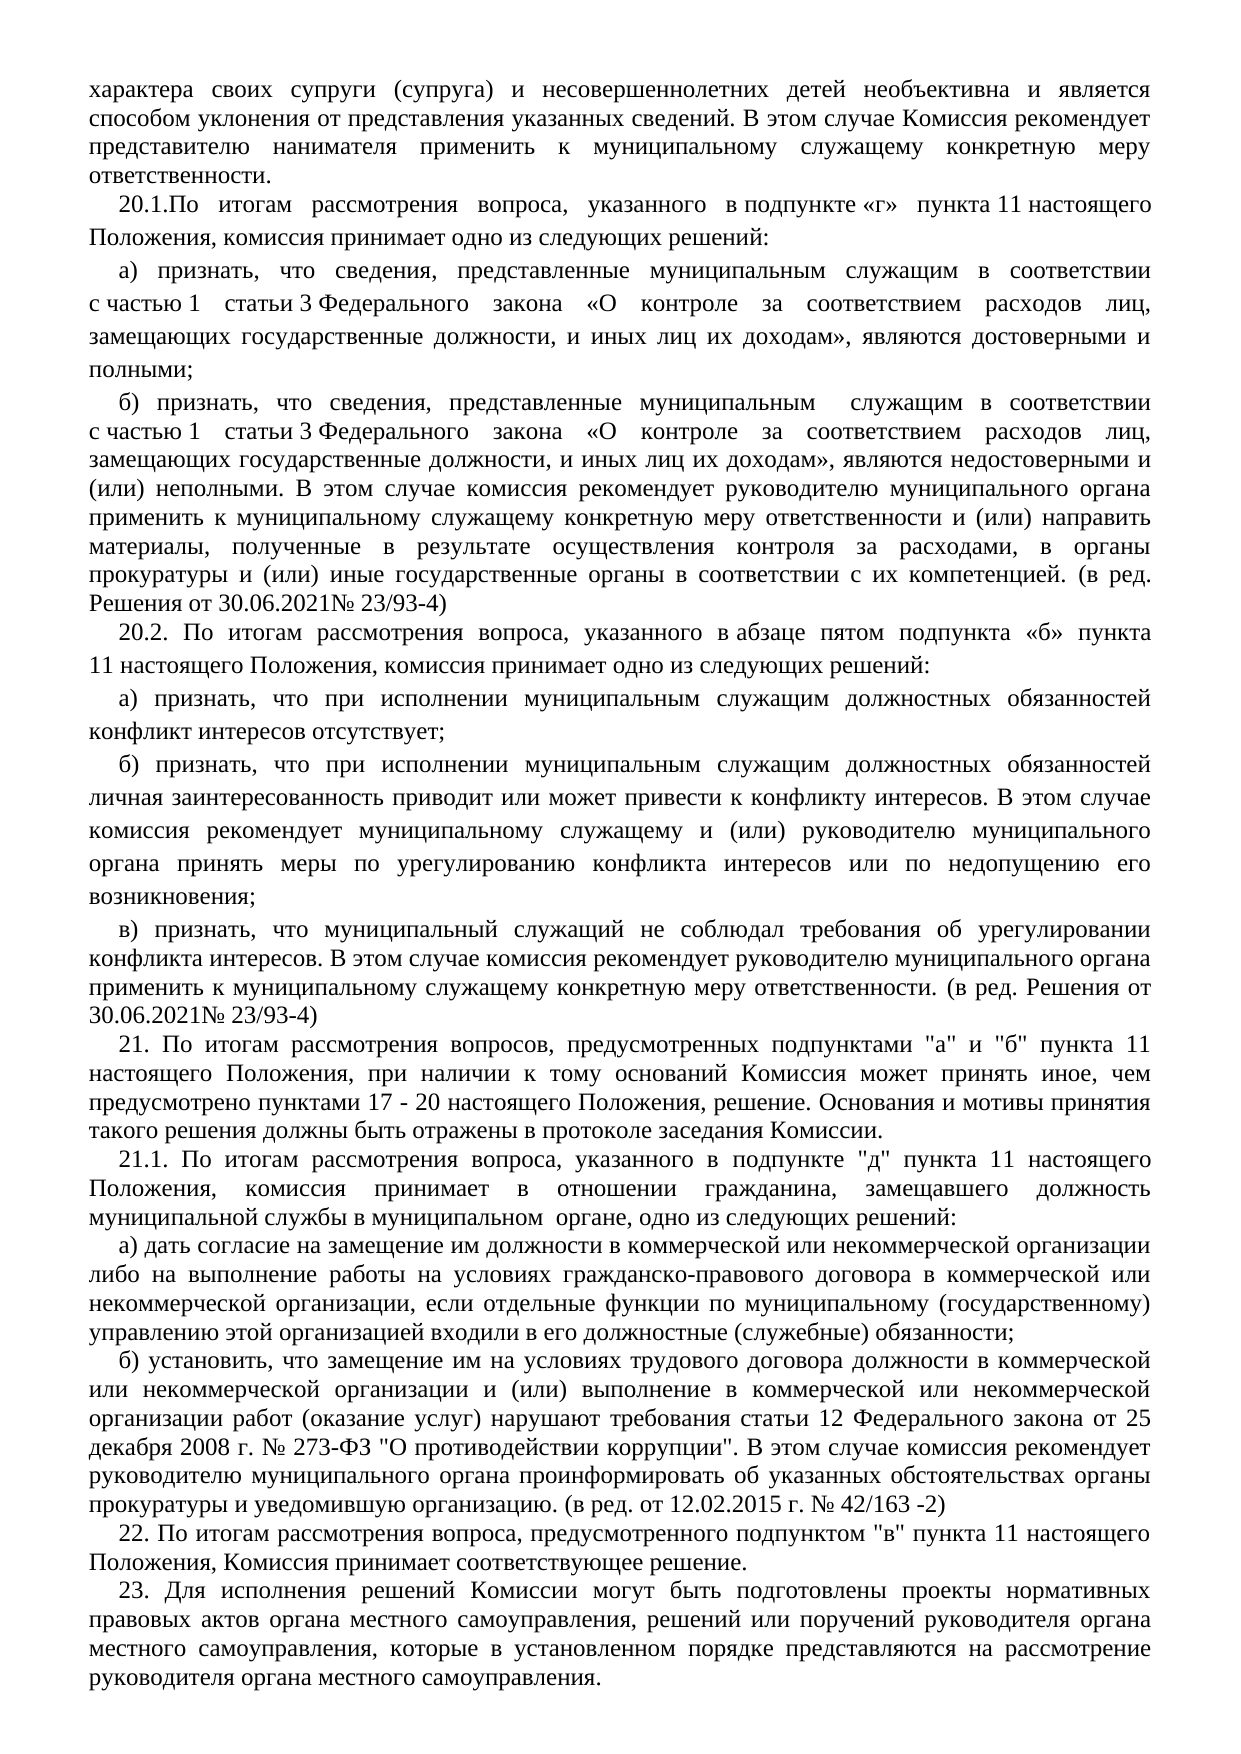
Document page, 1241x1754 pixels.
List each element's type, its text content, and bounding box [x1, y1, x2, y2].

text 21.1. По итогам рассмотрения вопроса, указанного в подпункте "д" пункта 11 настоящего Положения, комиссия принимает в отношении гражданина, замещавшего должность муниципальной службы в муниципальном органе, одно из следующих решений: [89, 1144, 1152, 1230]
text 20.1.По итогам рассмотрения вопроса, указанного в подпункте «г» пункта 11 настоящего Положения, комиссия принимает одно из следующих решений: [89, 189, 1152, 251]
text 20.2. По итогам рассмотрения вопроса, указанного в абзаце пятом подпункта «б» пункта 11 настоящего Положения, комиссия принимает одно из следующих решений: [89, 617, 1152, 679]
text б) признать, что при исполнении муниципальным служащим должностных обязанностей личная заинтересованность приводит или может привести к конфликту интересов. В этом случае комиссия рекомендует муниципальному служащему и (или) руководителю муниципального органа принять меры по урегулированию конфликта интересов или по недопущению его возникновения; [89, 749, 1152, 910]
text а) признать, что сведения, представленные муниципальным служащим в соответствии с частью 1 статьи 3 Федерального закона «О контроле за соответствием расходов лиц, замещающих государственные должности, и иных лиц их доходам», являются достоверными и полными; [89, 255, 1152, 383]
text 22. По итогам рассмотрения вопроса, предусмотренного подпунктом "в" пункта 11 настоящего Положения, Комиссия принимает соответствующее решение. [89, 1518, 1152, 1575]
text в) признать, что муниципальный служащий не соблюдал требования об урегулировании конфликта интересов. В этом случае комиссия рекомендует руководителю муниципального органа применить к муниципальному служащему конкретную меру ответственности. (в ред. Решения от 30.06.2021№ 23/93-4) [89, 914, 1152, 1029]
text б) установить, что замещение им на условиях трудового договора должности в коммерческой или некоммерческой организации и (или) выполнение в коммерческой или некоммерческой организации работ (оказание услуг) нарушают требования статьи 12 Федерального закона от 25 декабря 2008 г. № 273-ФЗ "О противодействии коррупции". В этом случае комиссия рекомендует руководителю муниципального органа проинформировать об указанных обстоятельствах органы прокуратуры и уведомившую организацию. (в ред. от 12.02.2015 г. № 42/163 -2) [89, 1345, 1152, 1518]
text б) признать, что сведения, представленные муниципальным служащим в соответствии с частью 1 статьи 3 Федерального закона «О контроле за соответствием расходов лиц, замещающих государственные должности, и иных лиц их доходам», являются недостоверными и (или) неполными. В этом случае комиссия рекомендует руководителю муниципального органа применить к муниципальному служащему конкретную меру ответственности и (или) направить материалы, полученные в результате осуществления контроля за расходами, в органы прокуратуры и (или) иные государственные органы в соответствии с их компетенцией. (в ред. Решения от 30.06.2021№ 23/93-4) [89, 387, 1152, 617]
text а) дать согласие на замещение им должности в коммерческой или некоммерческой организации либо на выполнение работы на условиях гражданско-правового договора в коммерческой или некоммерческой организации, если отдельные функции по муниципальному (государственному) управлению этой организацией входили в его должностные (служебные) обязанности; [89, 1230, 1152, 1345]
text 21. По итогам рассмотрения вопросов, предусмотренных подпунктами "а" и "б" пункта 11 настоящего Положения, при наличии к тому оснований Комиссия может принять иное, чем предусмотрено пунктами 17 - 20 настоящего Положения, решение. Основания и мотивы принятия такого решения должны быть отражены в протоколе заседания Комиссии. [89, 1029, 1152, 1144]
text 23. Для исполнения решений Комиссии могут быть подготовлены проекты нормативных правовых актов органа местного самоуправления, решений или поручений руководителя органа местного самоуправления, которые в установленном порядке представляются на рассмотрение руководителя органа местного самоуправления. [89, 1575, 1152, 1690]
text а) признать, что при исполнении муниципальным служащим должностных обязанностей конфликт интересов отсутствует; [89, 683, 1152, 745]
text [89, 74, 1152, 189]
